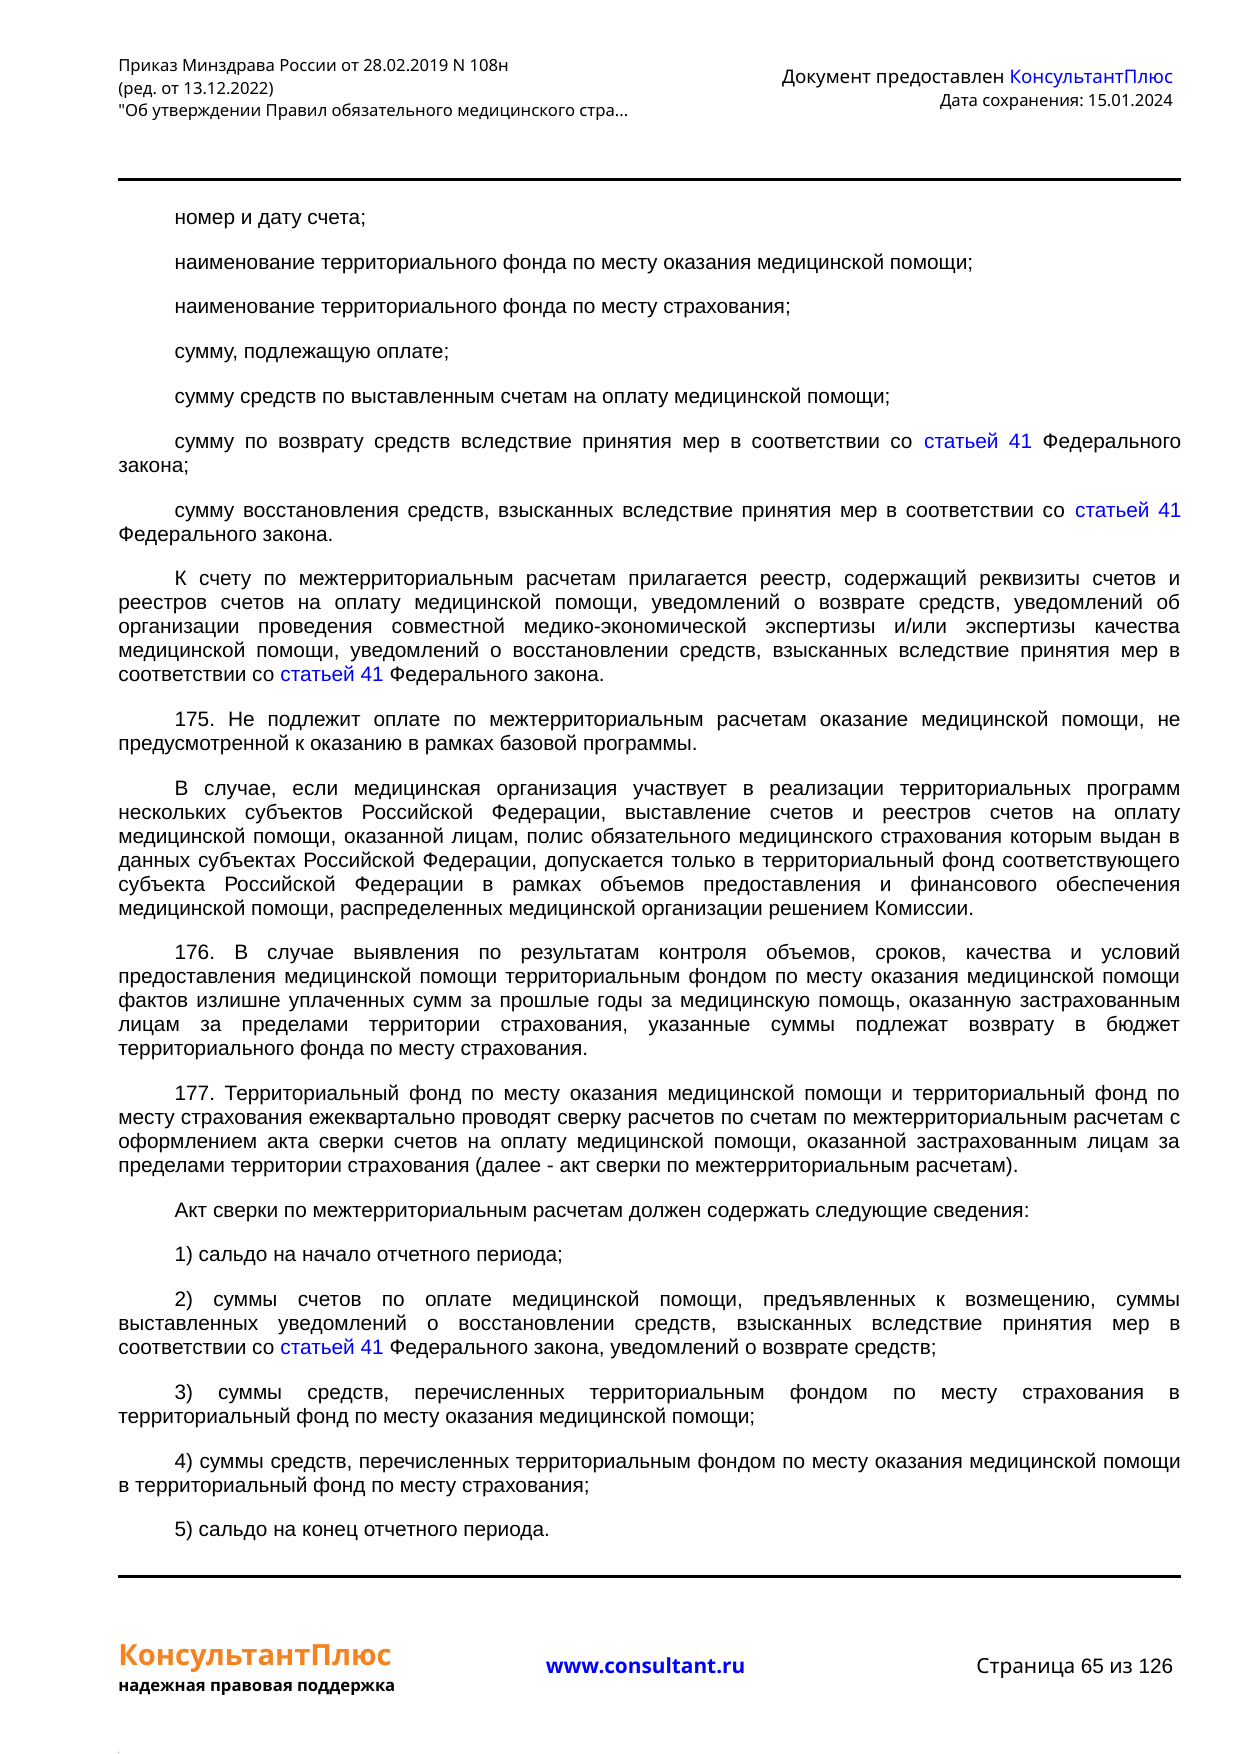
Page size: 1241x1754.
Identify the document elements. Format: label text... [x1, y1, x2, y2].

text 177. Территориальный фонд по месту оказания медицинской помощи и территориальный фонд по месту страхования ежеквартально проводят сверку расчетов по счетам по межтерриториальным расчетам с оформлением акта сверки счетов на оплату медицинской помощи, оказанной застрахованным лицам за пределами территории страхования (далее - акт сверки по межтерриториальным расчетам). [118, 1081, 1181, 1177]
text 5) сальдо на конец отчетного периода. [118, 1517, 1181, 1541]
text 3) суммы средств, перечисленных территориальным фондом по месту страхования в территориальный фонд по месту оказания медицинской помощи; [118, 1380, 1181, 1428]
text 2) суммы счетов по оплате медицинской помощи, предъявленных к возмещению, суммы выставленных уведомлений о восстановлении средств, взысканных вследствие принятия мер в соответствии со статьей 41 Федерального закона, уведомлений о возврате средств; [118, 1287, 1181, 1359]
text 1) сальдо на начало отчетного периода; [118, 1242, 1181, 1266]
text К счету по межтерриториальным расчетам прилагается реестр, содержащий реквизиты счетов и реестров счетов на оплату медицинской помощи, уведомлений о возврате средств, уведомлений об организации проведения совместной медико-экономической экспертизы и/или экспертизы качества медицинской помощи, уведомлений о восстановлении средств, взысканных вследствие принятия мер в соответствии со статьей 41 Федерального закона. [118, 566, 1181, 686]
text сумму восстановления средств, взысканных вследствие принятия мер в соответствии со статьей 41 Федерального закона. [118, 497, 1181, 545]
text 175. Не подлежит оплате по межтерриториальным расчетам оказание медицинской помощи, не предусмотренной к оказанию в рамках базовой программы. [118, 707, 1181, 755]
text В случае, если медицинская организация участвует в реализации территориальных программ нескольких субъектов Российской Федерации, выставление счетов и реестров счетов на оплату медицинской помощи, оказанной лицам, полис обязательного медицинского страхования которым выдан в данных субъектах Российской Федерации, допускается только в территориальный фонд соответствующего субъекта Российской Федерации в рамках объемов предоставления и финансового обеспечения медицинской помощи, распределенных медицинской организации решением Комиссии. [118, 776, 1181, 919]
text номер и дату счета; [118, 205, 1181, 229]
text Акт сверки по межтерриториальным расчетам должен содержать следующие сведения: [118, 1197, 1181, 1221]
text сумму средств по выставленным счетам на оплату медицинской помощи; [118, 384, 1181, 408]
text наименование территориального фонда по месту страхования; [118, 294, 1181, 318]
text сумму по возврату средств вследствие принятия мер в соответствии со статьей 41 Федерального закона; [118, 429, 1181, 477]
text 4) суммы средств, перечисленных территориальным фондом по месту оказания медицинской помощи в территориальный фонд по месту страхования; [118, 1448, 1181, 1496]
text 176. В случае выявления по результатам контроля объемов, сроков, качества и условий предоставления медицинской помощи территориальным фондом по месту оказания медицинской помощи фактов излишне уплаченных сумм за прошлые годы за медицинскую помощь, оказанную застрахованным лицам за пределами территории страхования, указанные суммы подлежат возврату в бюджет территориального фонда по месту страхования. [118, 940, 1181, 1060]
text сумму, подлежащую оплате; [118, 339, 1181, 363]
text наименование территориального фонда по месту оказания медицинской помощи; [118, 249, 1181, 273]
